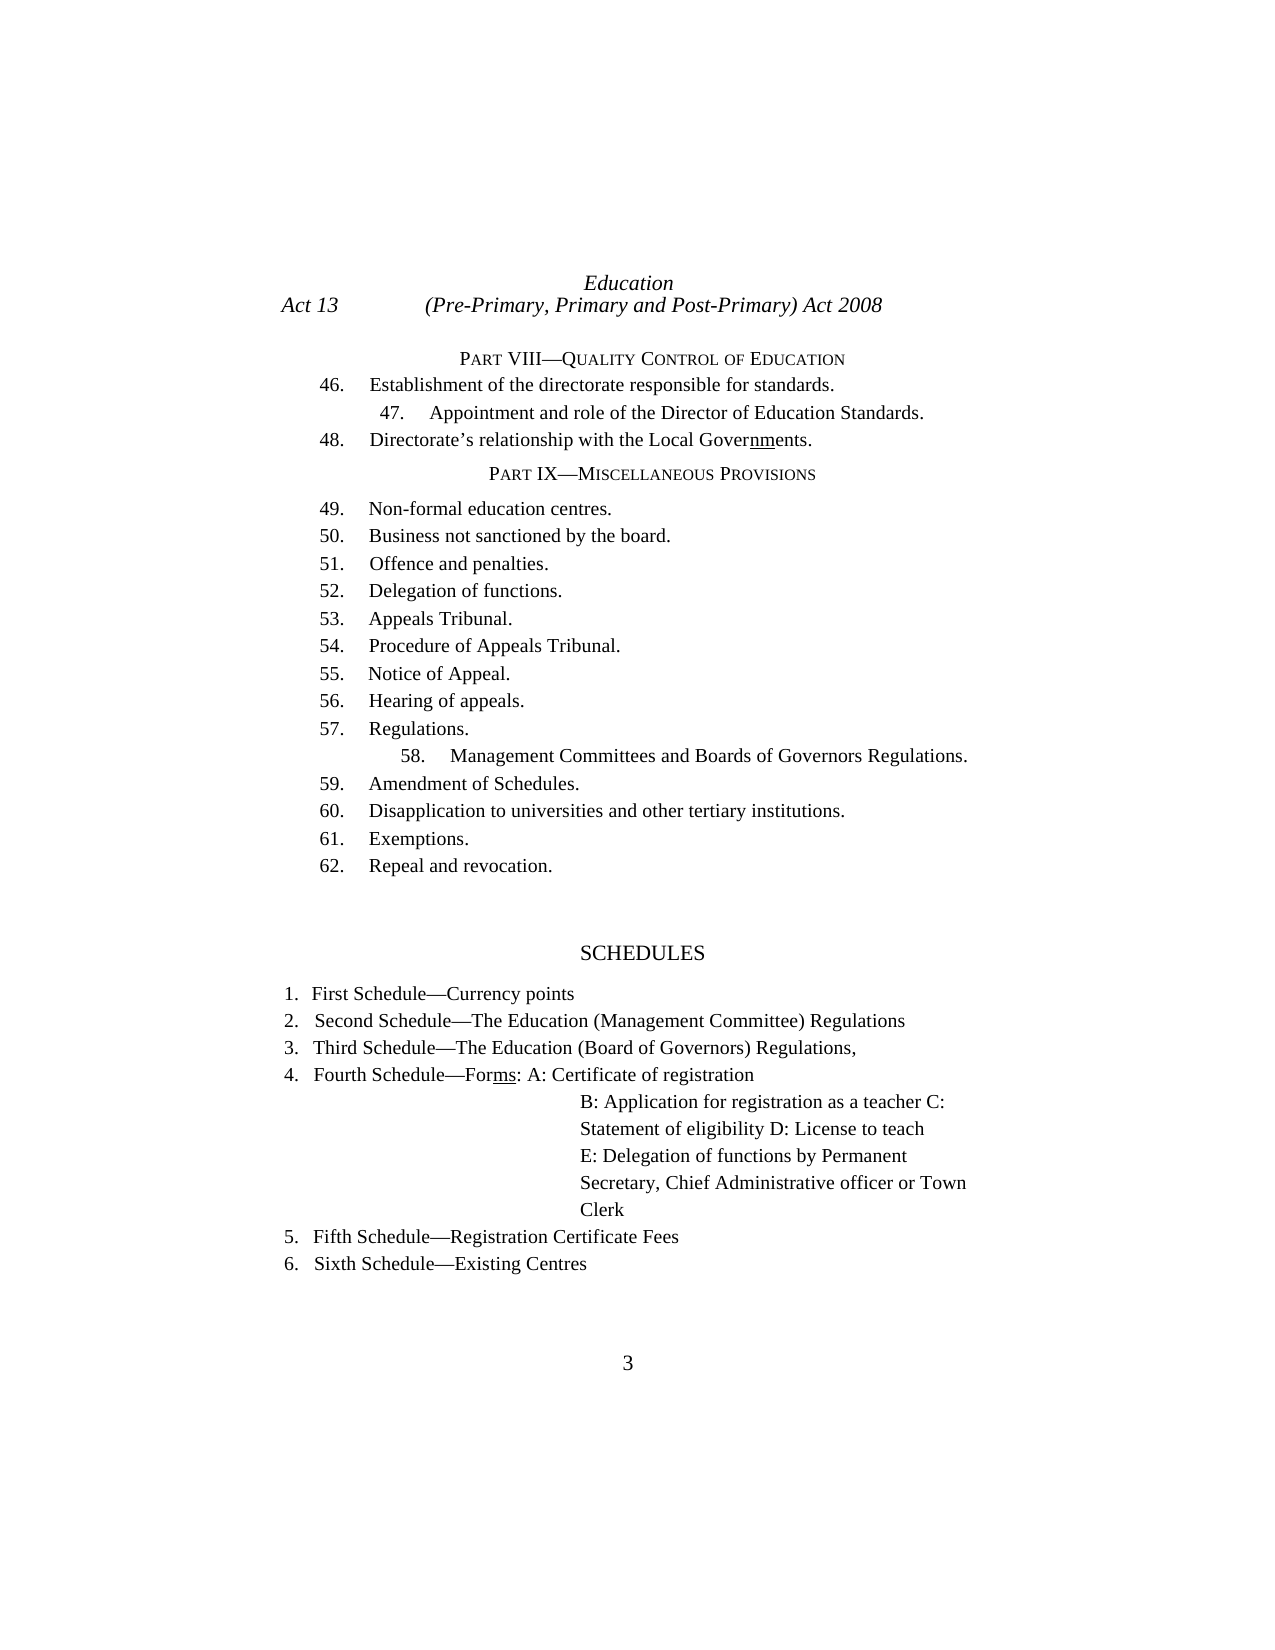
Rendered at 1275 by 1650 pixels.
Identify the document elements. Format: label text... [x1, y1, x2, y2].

list Repeal and revocation. [319, 851, 996, 878]
list Appeals Tribunal. [319, 603, 996, 631]
text Education [281, 273, 978, 295]
list Sixth Schedule—Existing Centres [284, 1249, 996, 1276]
list Second Schedule—The Education (Management Committee) Regulations [284, 1006, 996, 1033]
list Appointment and role of the Director of Education Standards. [309, 397, 996, 425]
list Disapplication to universities and other tertiary institutions. [319, 796, 996, 823]
list Delegation of functions. [319, 576, 996, 603]
list Fourth Schedule—Forms: A: Certificate of registration [284, 1060, 996, 1087]
text SCHEDULES [580, 943, 706, 965]
list Offence and penalties. [319, 548, 996, 576]
list Notice of Appeal. [319, 658, 996, 686]
list Regulations. [319, 713, 996, 741]
text Part IX—Miscellaneous Provisions [309, 465, 996, 484]
text B: Application for registration as a teacher C: Statement of eligibility D: License to teach [580, 1087, 969, 1141]
list Directorate’s relationship with the Local Governments. [319, 425, 996, 452]
list Procedure of Appeals Tribunal. [319, 631, 996, 658]
list Exemptions. [319, 823, 996, 851]
text Part VIII—Quality Control of Education [309, 350, 996, 370]
list Third Schedule—The Education (Board of Governors) Regulations, [284, 1033, 996, 1060]
list Fifth Schedule—Registration Certificate Fees [284, 1222, 996, 1249]
list Amendment of Schedules. [319, 768, 996, 796]
list Management Committees and Boards of Governors Regulations. [282, 741, 969, 768]
list Hearing of appeals. [319, 686, 996, 713]
list Non-formal education centres. [319, 493, 996, 521]
text E: Delegation of functions by Permanent Secretary, Chief Administrative officer or Town Clerk [580, 1141, 969, 1222]
list First Schedule—Currency points [284, 979, 996, 1006]
text Act 13 (Pre-Primary, Primary and Post-Primary) Act 2008 [281, 295, 978, 317]
list Business not sanctioned by the board. [319, 521, 996, 548]
list Establishment of the directorate responsible for standards. [319, 370, 996, 397]
